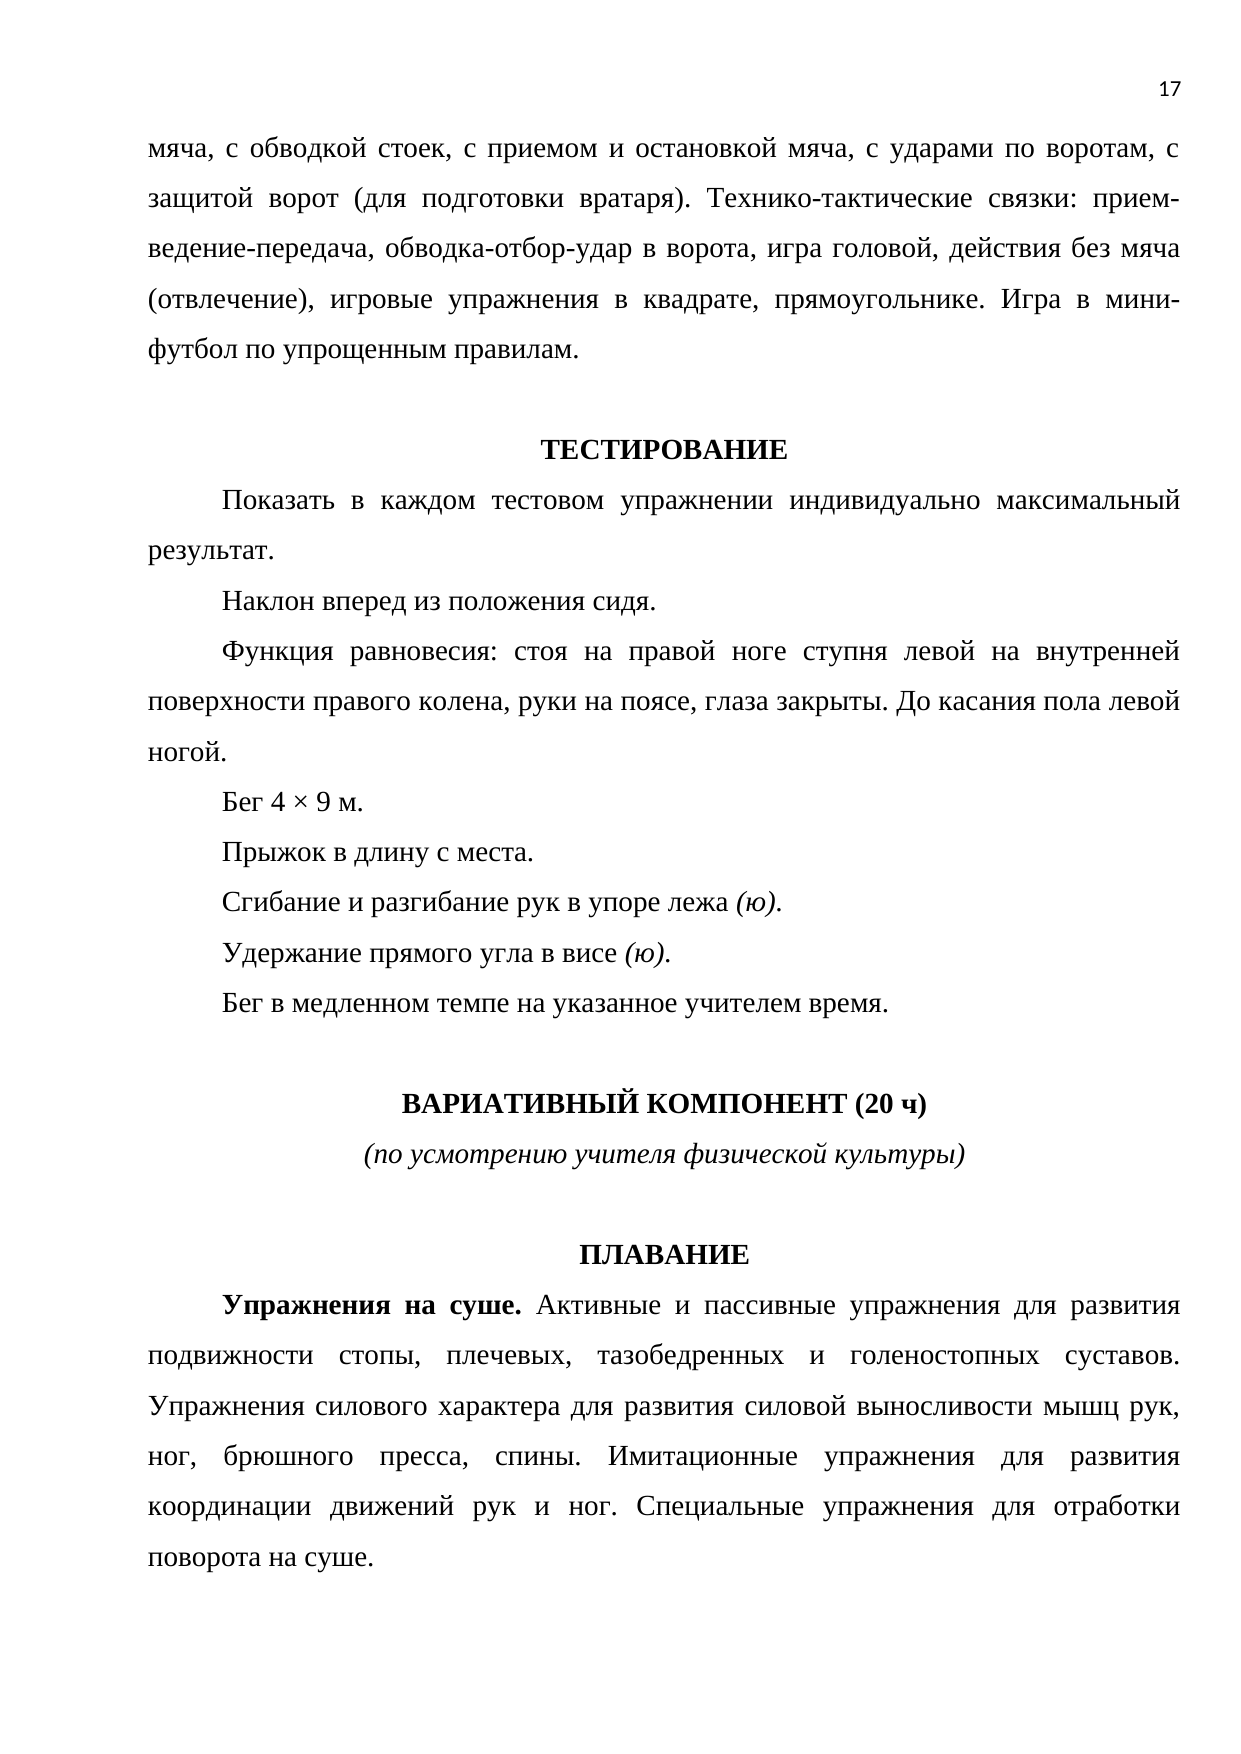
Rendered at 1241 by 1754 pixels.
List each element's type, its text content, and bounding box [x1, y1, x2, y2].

text ВАРИАТИВНЫЙ КОМПОНЕНТ (20 ч) [148, 1086, 1181, 1119]
text ТЕСТИРОВАНИЕ [148, 432, 1181, 465]
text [148, 130, 1181, 365]
text Удержание прямого угла в висе (ю). [148, 935, 1181, 968]
text Функция равновесия: стоя на правой ноге ступня левой на внутренней поверхности правого колена, руки на поясе, глаза закрыты. До касания пола левой ногой. [148, 633, 1181, 767]
text ПЛАВАНИЕ [148, 1237, 1181, 1270]
text Упражнения на суше. Активные и пассивные упражнения для развития подвижности стопы, плечевых, тазобедренных и голеностопных суставов. Упражнения силового характера для развития силовой выносливости мышц рук, ног, брюшного пресса, спины. Имитационные упражнения для развития координации движений рук и ног. Специальные упражнения для отработки поворота на суше. [148, 1287, 1181, 1572]
text Бег 4 × . [148, 784, 1181, 817]
text Прыжок в длину с места. [148, 834, 1181, 868]
text Бег в медленном темпе на указанное учителем время. [148, 985, 1181, 1019]
text Наклон вперед из положения сидя. [148, 583, 1181, 616]
text Сгибание и разгибание рук в упоре лежа (ю). [148, 884, 1181, 918]
text Показать в каждом тестовом упражнении индивидуально максимальный результат. [148, 482, 1181, 566]
text (по усмотрению учителя физической культуры) [148, 1136, 1181, 1170]
